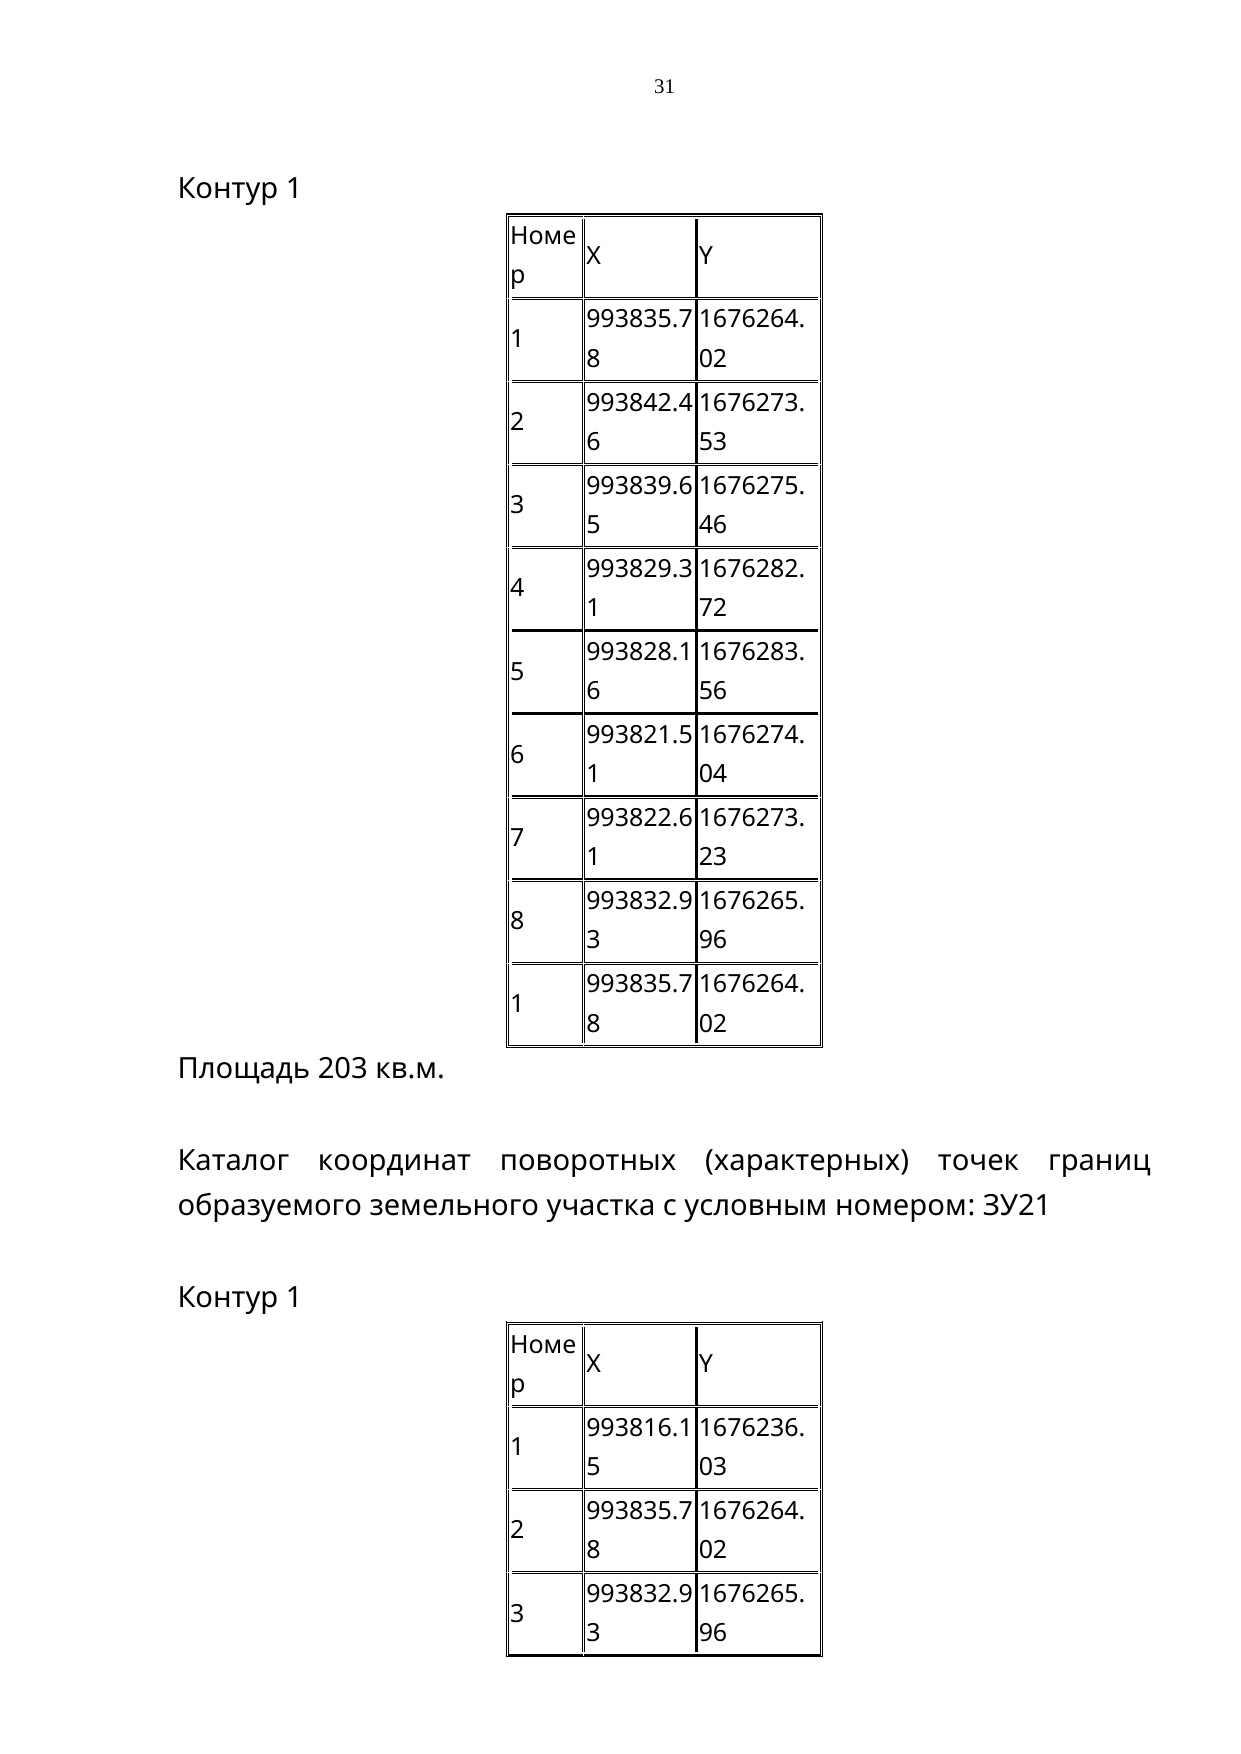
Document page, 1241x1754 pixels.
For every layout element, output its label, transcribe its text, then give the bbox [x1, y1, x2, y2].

table_cell 993828.16 [585, 632, 695, 712]
table_cell 8 [509, 878, 582, 961]
table_cell 993832.93 [585, 882, 695, 961]
table_cell 3 [508, 463, 584, 546]
table_cell 993842.46 [585, 383, 695, 463]
table_cell 993835.78 [584, 965, 696, 1044]
table_cell 993821.51 [585, 715, 695, 795]
table_cell 1676282.72 [696, 546, 821, 629]
table_cell 5 [509, 629, 582, 712]
table_cell 3 [508, 1571, 584, 1654]
table_cell 1676275.46 [696, 463, 821, 546]
table_cell 1676273.53 [698, 380, 820, 463]
table_cell 993829.31 [585, 549, 695, 629]
table_cell 1676264.02 [696, 1488, 821, 1571]
table_cell 2 [509, 380, 582, 463]
table_cell 993835.78 [585, 1491, 695, 1571]
table_cell 993816.15 [585, 1408, 695, 1488]
table_cell 1676265.96 [696, 1571, 821, 1654]
table_cell 993839.65 [585, 466, 695, 546]
table_cell 1 [509, 1405, 582, 1488]
text Контур 1 [177, 122, 1152, 207]
text Контур 1 [177, 1230, 1152, 1316]
table_cell 1676264.02 [698, 296, 820, 379]
table_cell 1 [509, 961, 584, 1044]
table_cell 2 [508, 1488, 584, 1571]
table_header Номер [509, 217, 584, 296]
text Площадь 203 кв.м. [177, 1048, 1152, 1087]
table_cell 7 [509, 795, 582, 878]
table_header X [584, 217, 696, 296]
table_header Y [696, 217, 820, 296]
table_cell 4 [508, 546, 584, 629]
table_cell 993832.93 [584, 1574, 696, 1654]
table_cell 993822.61 [585, 799, 695, 878]
table_header X [584, 1325, 696, 1404]
table_cell 1676265.96 [698, 878, 820, 961]
table_cell 1 [509, 296, 582, 379]
text Каталог координат поворотных (характерных) точек границ образуемого земельного участка с условным номером: ЗУ21 [177, 1093, 1152, 1224]
table_cell 6 [509, 712, 582, 795]
table_cell 1676274.04 [698, 712, 820, 795]
table_cell 1676264.02 [696, 961, 820, 1044]
table_cell 993835.78 [585, 300, 695, 379]
table_cell 1676273.23 [698, 795, 820, 878]
table_header Номер [509, 1325, 584, 1404]
table_cell 1676283.56 [698, 629, 820, 712]
table_header Y [696, 1325, 820, 1404]
table_cell 1676236.03 [698, 1405, 820, 1488]
